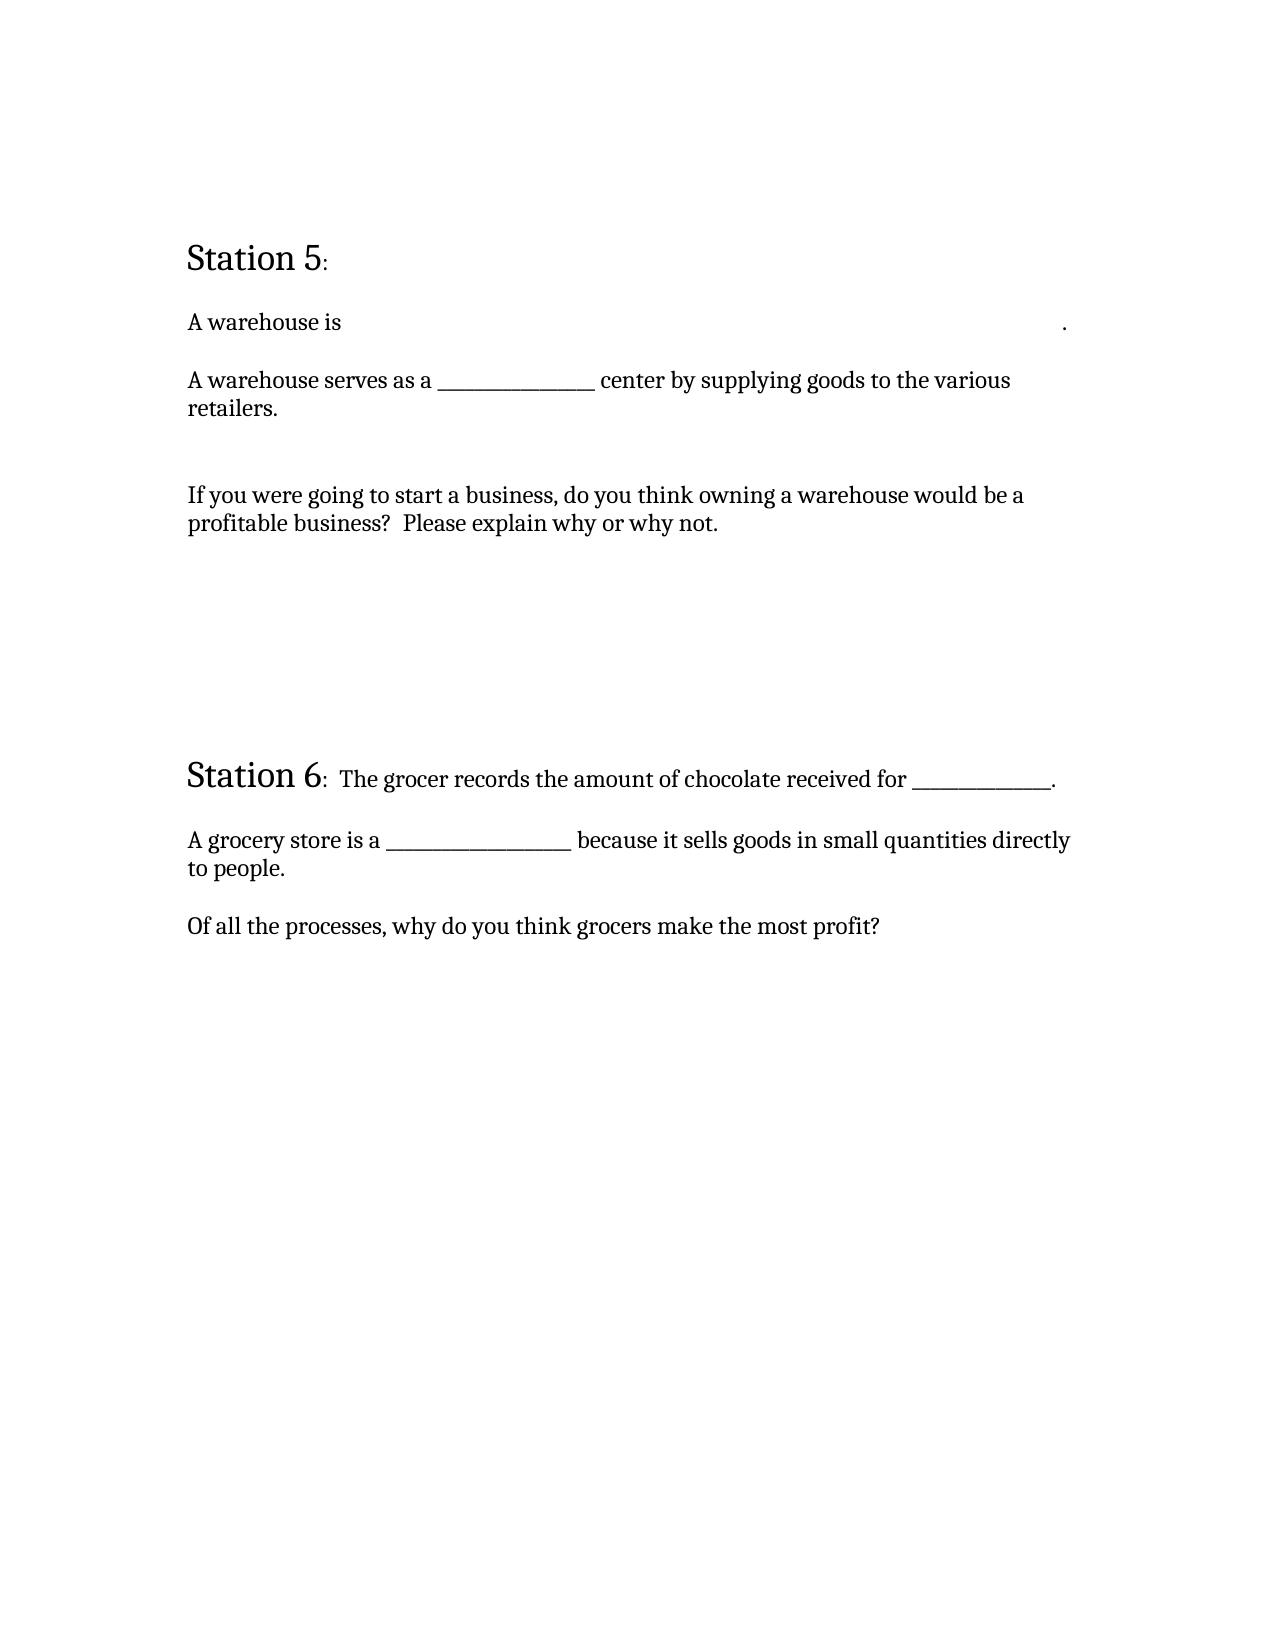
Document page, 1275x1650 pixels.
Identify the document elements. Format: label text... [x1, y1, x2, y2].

text Of all the processes, why do you think grocers make the most profit? [187, 912, 1087, 941]
text If you were going to start a business, do you think owning a warehouse would be a profitable business? Please explain why or why not. [187, 481, 1087, 538]
text A warehouse serves as a _________________ center by supplying goods to the various retailers. [187, 366, 1087, 423]
text Station 5: [187, 236, 1087, 279]
text Station 6: The grocer records the amount of chocolate received for _______________. [187, 754, 1087, 797]
text A warehouse is . [187, 308, 1087, 337]
text A grocery store is a ____________________ because it sells goods in small quantities directly to people. [187, 826, 1087, 883]
